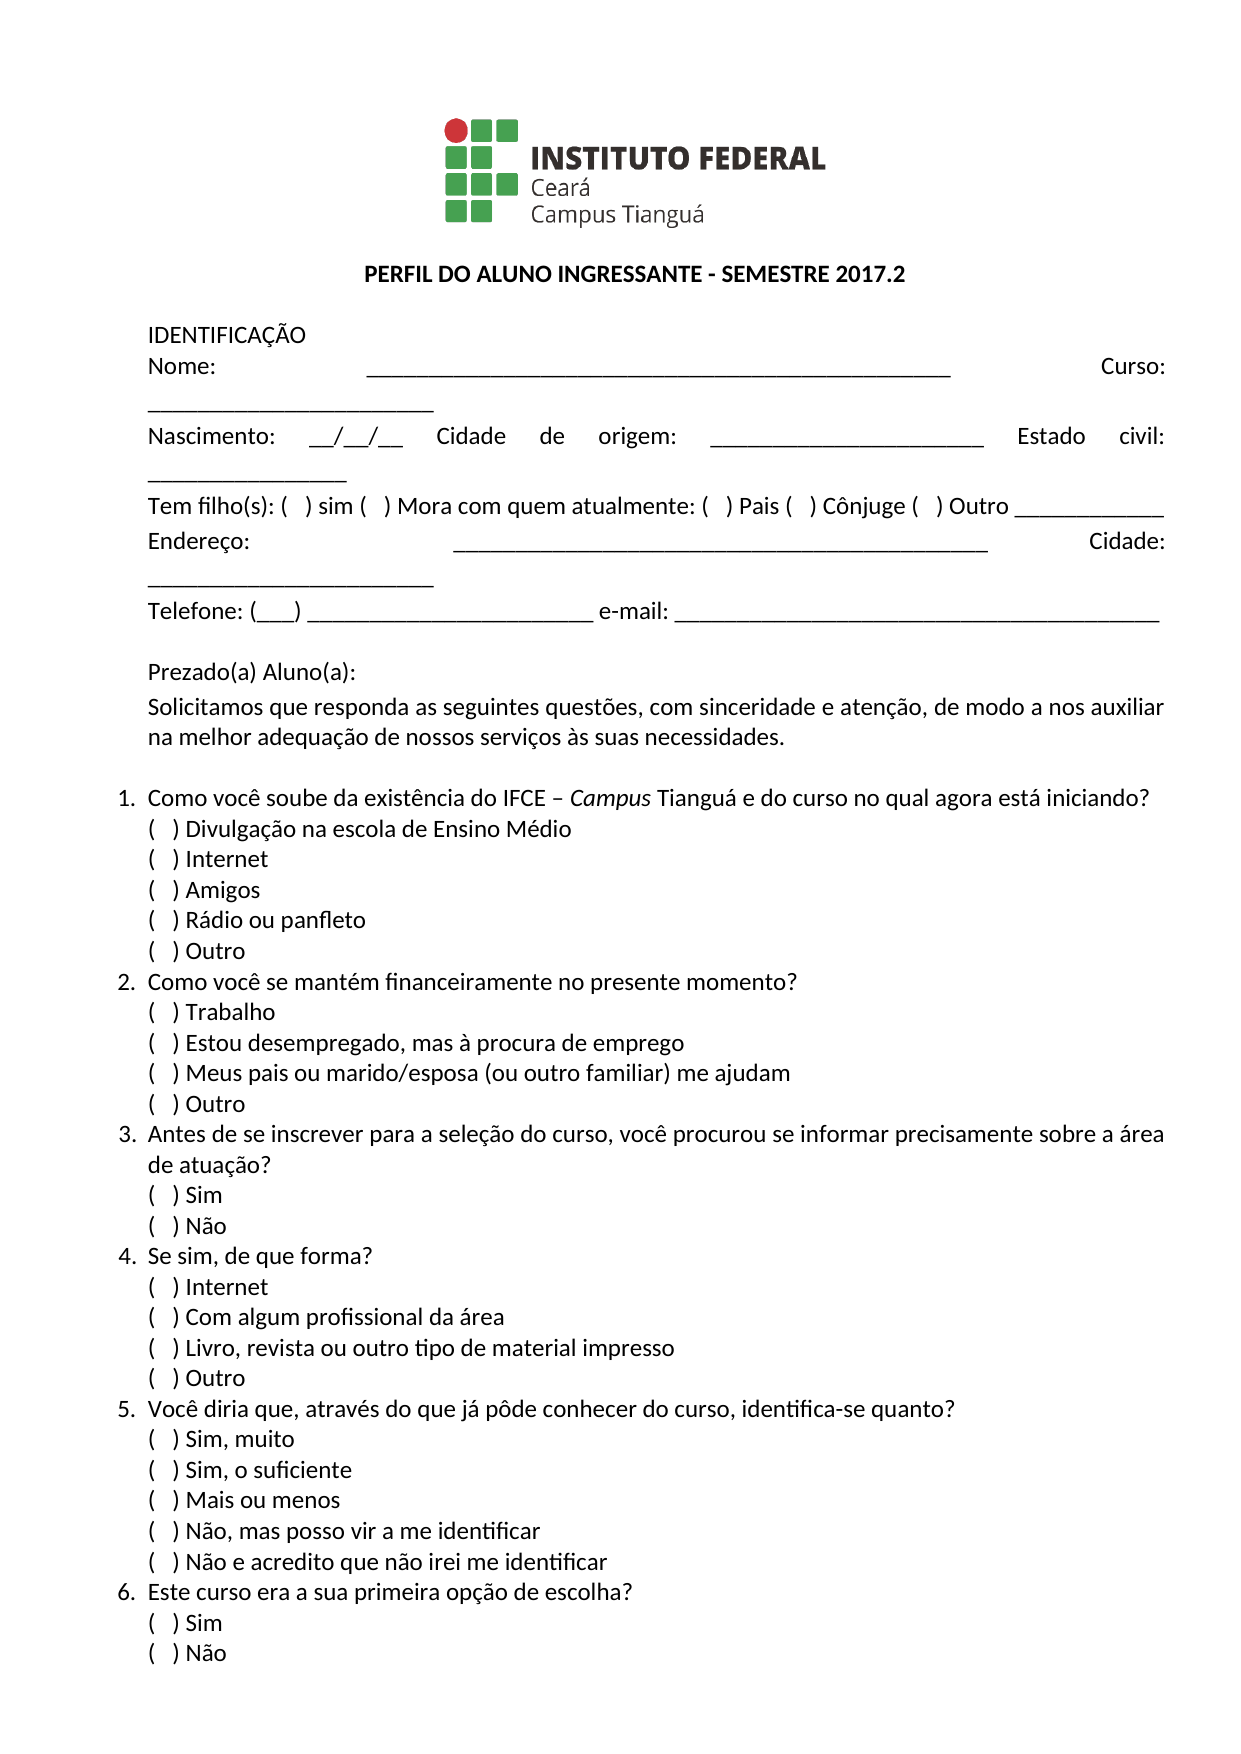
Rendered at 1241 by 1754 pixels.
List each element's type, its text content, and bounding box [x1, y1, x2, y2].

text Nome: _______________________________________________ Curso: _______________________ [148, 350, 1167, 416]
list ( ) Trabalho [148, 996, 1167, 1027]
list ( ) Livro, revista ou outro tipo de material impresso [148, 1332, 1167, 1362]
list ( ) Sim [148, 1607, 1167, 1637]
list ( ) Outro [148, 1362, 1167, 1393]
text PERFIL DO ALUNO INGRESSANTE - SEMESTRE 2017.2 [148, 258, 1122, 289]
list ( ) Sim, muito [148, 1423, 1167, 1454]
text Solicitamos que responda as seguintes questões, com sinceridade e atenção, de modo a nos auxiliar na melhor adequação de nossos serviços às suas necessidades. [148, 691, 1167, 752]
list Como você se mantém financeiramente no presente momento? [117, 966, 1167, 996]
text Telefone: (___) _______________________ e-mail: _______________________________________ [148, 595, 1167, 626]
text IDENTIFICAÇÃO [148, 319, 1167, 350]
list ( ) Mais ou menos [148, 1484, 1167, 1515]
list ( ) Com algum profissional da área [148, 1301, 1167, 1332]
text Endereço: ___________________________________________ Cidade: _______________________ [148, 525, 1167, 591]
list ( ) Sim [148, 1179, 1167, 1210]
list ( ) Rádio ou panfleto [148, 905, 1167, 935]
list ( ) Amigos [148, 874, 1167, 905]
list Você diria que, através do que já pôde conhecer do curso, identifica-se quanto? [117, 1393, 1167, 1423]
list ( ) Não [148, 1637, 1167, 1668]
list Antes de se inscrever para a seleção do curso, você procurou se informar precisamente sobre a área de atuação? [118, 1118, 1167, 1179]
list ( ) Não e acredito que não irei me identificar [148, 1546, 1167, 1576]
list ( ) Outro [148, 935, 1167, 966]
list ( ) Não, mas posso vir a me identificar [148, 1515, 1167, 1546]
text Nascimento: __/__/__ Cidade de origem: ______________________ Estado civil: ________________ [148, 420, 1167, 486]
list ( ) Não [148, 1210, 1167, 1240]
text Tem filho(s): ( ) sim ( ) Mora com quem atualmente: ( ) Pais ( ) Cônjuge ( ) Outro ____________ [148, 490, 1167, 521]
list ( ) Meus pais ou marido/esposa (ou outro familiar) me ajudam [148, 1057, 1167, 1088]
list ( ) Sim, o suficiente [148, 1454, 1167, 1484]
list ( ) Internet [148, 1271, 1167, 1301]
list ( ) Estou desempregado, mas à procura de emprego [148, 1027, 1167, 1057]
list ( ) Outro [148, 1088, 1167, 1118]
list Se sim, de que forma? [118, 1240, 1167, 1271]
text Prezado(a) Aluno(a): [148, 656, 1167, 687]
picture [444, 118, 826, 228]
list Como você soube da existência do IFCE – Campus Tianguá e do curso no qual agora está iniciando? [117, 783, 1167, 813]
list ( ) Internet [148, 844, 1167, 874]
list Este curso era a sua primeira opção de escolha? [117, 1576, 1167, 1607]
list ( ) Divulgação na escola de Ensino Médio [148, 813, 1167, 844]
